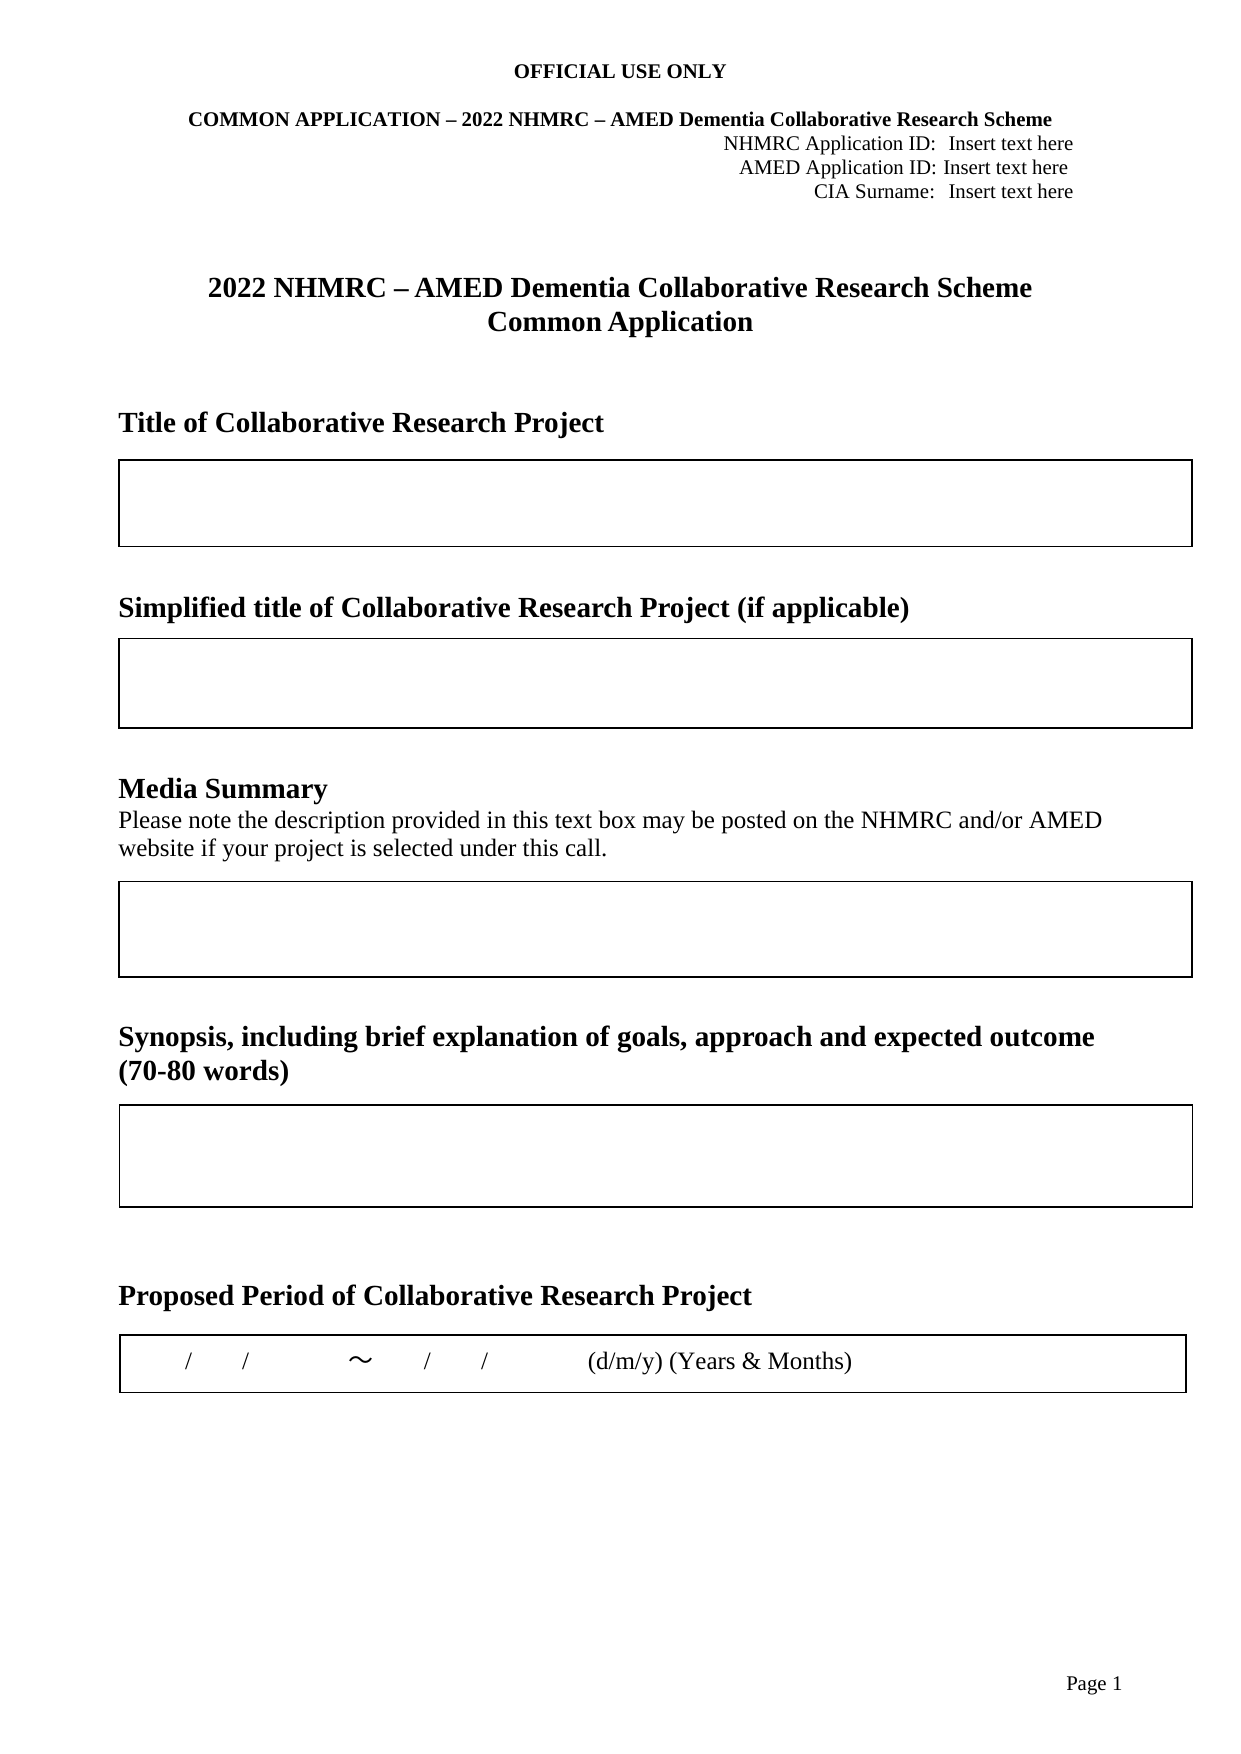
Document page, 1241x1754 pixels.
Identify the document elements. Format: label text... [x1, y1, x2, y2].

subtitle Media Summary [118, 771, 1122, 805]
text Please note the description provided in this text box may be posted on the NHMRC and/or AMED website if your project is selected under this call. [118, 805, 1122, 862]
text Common Application [118, 304, 1122, 338]
subtitle Simplified title of Collaborative Research Project (if applicable) [118, 590, 1122, 623]
subtitle Synopsis, including brief explanation of goals, approach and expected outcome (70-80 words) [118, 1019, 1122, 1086]
subtitle Title of Collaborative Research Project [118, 405, 1122, 438]
text Proposed Period of Collaborative Research Project [118, 1278, 1122, 1312]
subtitle 2022 NHMRC – AMED Dementia Collaborative Research Scheme [118, 271, 1122, 304]
